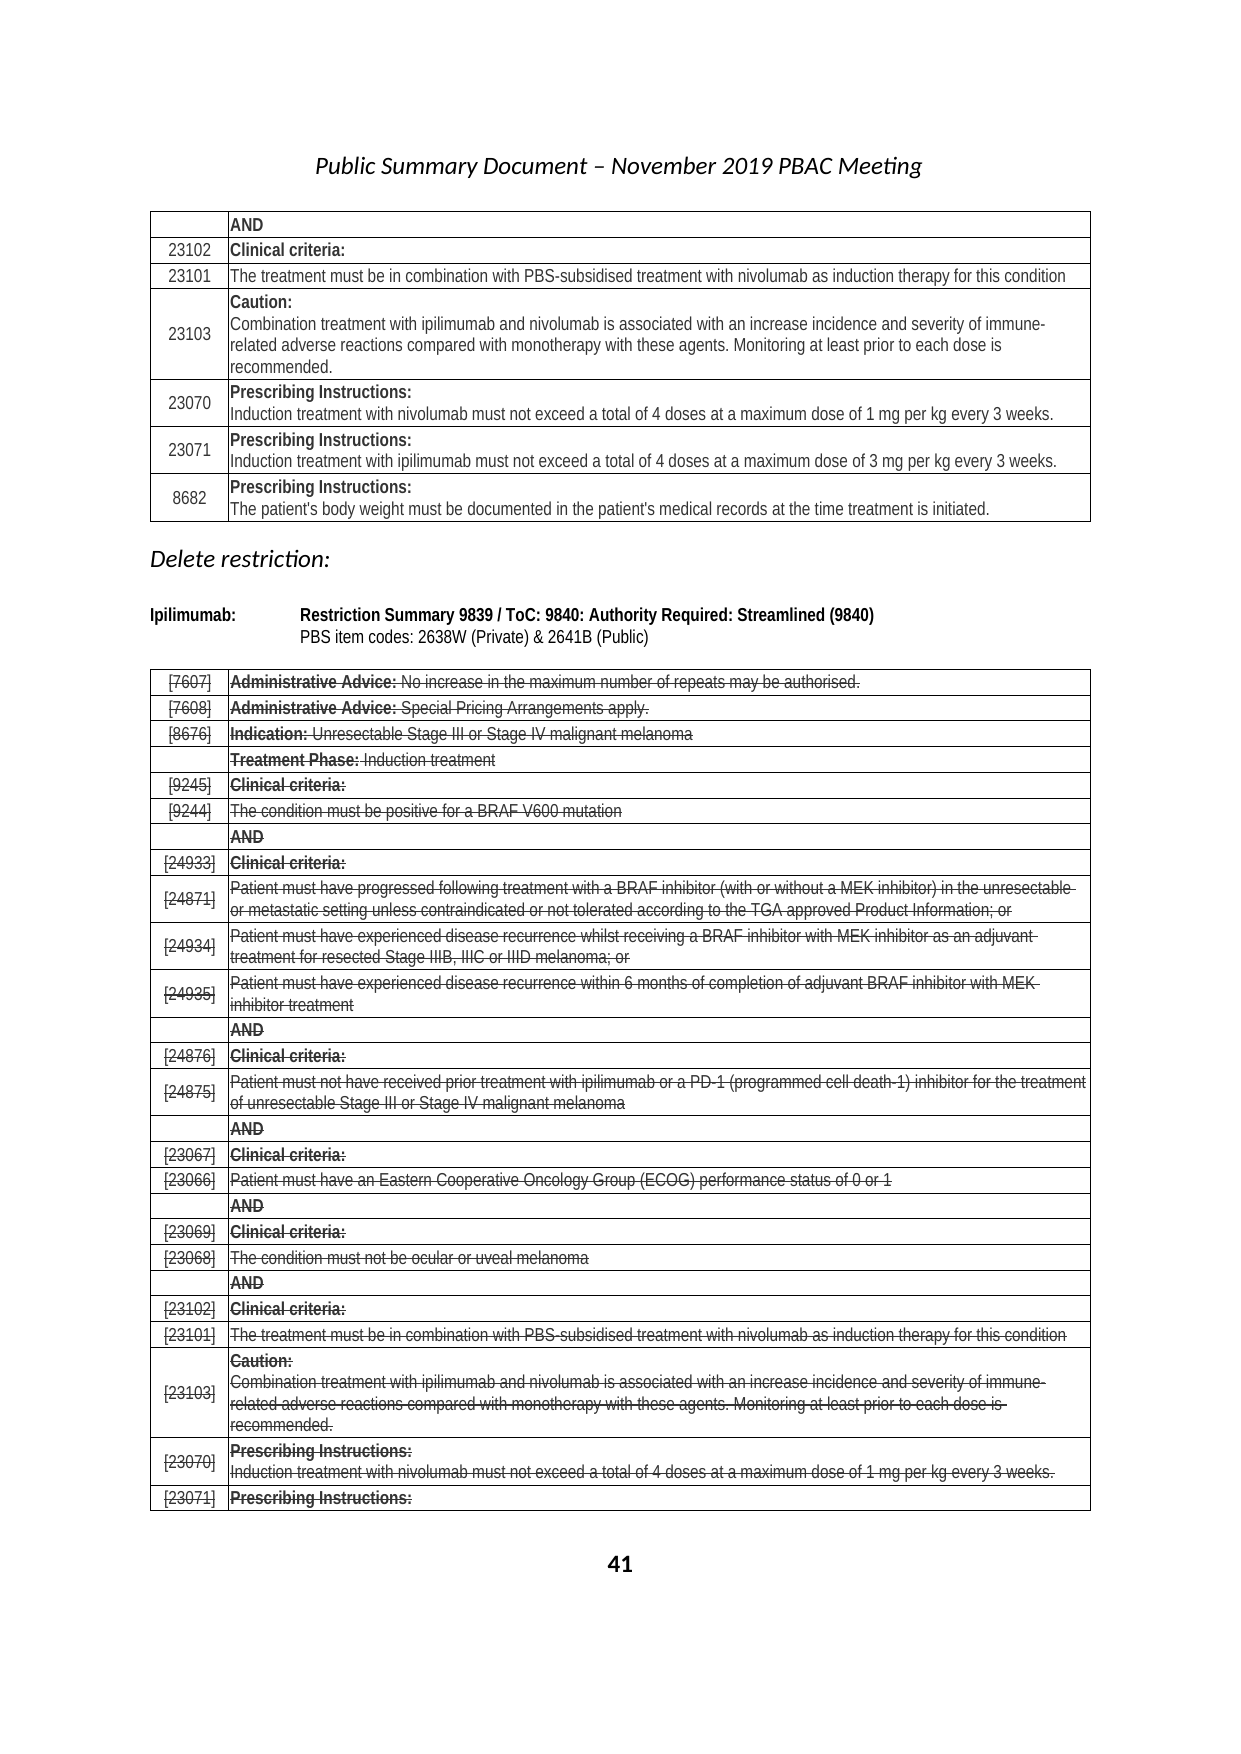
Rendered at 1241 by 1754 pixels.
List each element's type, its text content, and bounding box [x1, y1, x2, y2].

table_cell The condition must be positive for a BRAF V600 mutation [229, 799, 1090, 823]
table_cell Clinical criteria: [229, 1043, 1090, 1068]
table_cell [23066] [151, 1168, 228, 1192]
table_cell Clinical criteria: [229, 238, 1090, 262]
table_cell [151, 1018, 228, 1042]
text Delete restriction: [150, 543, 1090, 574]
table_cell [23068] [151, 1245, 228, 1270]
table_cell 23070 [151, 380, 228, 426]
table_cell The treatment must be in combination with PBS-subsidised treatment with nivolumab as induction therapy for this condition [229, 264, 1090, 288]
table_cell Prescribing Instructions: Induction treatment with ipilimumab must not exceed a total of 4 doses at a maximum dose of 3 mg per kg every 3 weeks. [229, 427, 1090, 473]
table_cell [23069] [151, 1219, 228, 1244]
table_cell [24934] [151, 923, 228, 969]
table_cell [151, 1194, 228, 1218]
table_cell [24871] [151, 876, 228, 922]
table_cell Patient must have experienced disease recurrence within 6 months of completion of adjuvant BRAF inhibitor with MEK inhibitor treatment [229, 970, 1090, 1017]
table_cell [151, 212, 228, 237]
table_cell [151, 747, 228, 772]
table_cell [151, 824, 228, 849]
table_cell [24933] [151, 850, 228, 875]
table_cell [9244] [151, 799, 228, 823]
table_cell 23101 [151, 264, 228, 288]
table_cell The condition must not be ocular or uveal melanoma [229, 1245, 1090, 1270]
table_cell Clinical criteria: [229, 850, 1090, 875]
table_cell Prescribing Instructions: Induction treatment with nivolumab must not exceed a total of 4 doses at a maximum dose of 1 mg per kg every 3 weeks. [229, 380, 1090, 426]
table_cell Patient must have an Eastern Cooperative Oncology Group (ECOG) performance status of 0 or 1 [229, 1168, 1090, 1192]
table_cell [24876] [151, 1043, 228, 1068]
table_cell [23070] [151, 1438, 228, 1484]
table_cell [151, 1116, 228, 1141]
table_cell [24935] [151, 970, 228, 1017]
table_cell Caution: Combination treatment with ipilimumab and nivolumab is associated with an increase incidence and severity of immune-related adverse reactions compared with monotherapy with these agents. Monitoring at least prior to each dose is recommended. [229, 1348, 1090, 1437]
table_cell [8676] [151, 721, 228, 746]
table_cell Clinical criteria: [229, 773, 1090, 797]
table_cell Clinical criteria: [229, 1219, 1090, 1244]
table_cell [229, 1486, 1090, 1510]
table_cell [23071] [151, 1486, 228, 1510]
table_cell AND [229, 1116, 1090, 1141]
table_cell Indication: Unresectable Stage III or Stage IV malignant melanoma [229, 721, 1090, 746]
table_cell AND [229, 824, 1090, 849]
table_cell AND [229, 1018, 1090, 1042]
table_cell Caution: Combination treatment with ipilimumab and nivolumab is associated with an increase incidence and severity of immune-related adverse reactions compared with monotherapy with these agents. Monitoring at least prior to each dose is recommended. [229, 289, 1090, 379]
table_cell Prescribing Instructions: Induction treatment with nivolumab must not exceed a total of 4 doses at a maximum dose of 1 mg per kg every 3 weeks. [229, 1438, 1090, 1484]
table_cell Clinical criteria: [229, 1142, 1090, 1167]
table_cell 23102 [151, 238, 228, 262]
table_cell Patient must have experienced disease recurrence whilst receiving a BRAF inhibitor with MEK inhibitor as an adjuvant treatment for resected Stage IIIB, IIIC or IIID melanoma; or [229, 923, 1090, 969]
table_cell 23103 [151, 289, 228, 379]
table_cell AND [229, 212, 1090, 237]
table_cell AND [229, 1194, 1090, 1218]
table_cell [23102] [151, 1296, 228, 1321]
text Ipilimumab: Restriction Summary 9839 / ToC: 9840: Authority Required: Streamlined (9840) [150, 604, 1090, 626]
table_header [7607] [151, 670, 228, 694]
table_cell [23067] [151, 1142, 228, 1167]
table_cell [23101] [151, 1322, 228, 1347]
table_cell [9245] [151, 773, 228, 797]
table_cell AND [229, 1271, 1090, 1295]
table_cell Patient must have progressed following treatment with a BRAF inhibitor (with or without a MEK inhibitor) in the unresectable or metastatic setting unless contraindicated or not tolerated according to the TGA approved Product Information; or [229, 876, 1090, 922]
table_cell 8682 [151, 474, 228, 521]
table_cell [24875] [151, 1069, 228, 1115]
table_cell Clinical criteria: [229, 1296, 1090, 1321]
table_cell Prescribing Instructions: The patient's body weight must be documented in the patient's medical records at the time treatment is initiated. [229, 474, 1090, 521]
table_cell The treatment must be in combination with PBS-subsidised treatment with nivolumab as induction therapy for this condition [229, 1322, 1090, 1347]
table_header Administrative Advice: No increase in the maximum number of repeats may be authorised. [229, 670, 1090, 694]
table_cell Treatment Phase: Induction treatment [229, 747, 1090, 772]
table_cell 23071 [151, 427, 228, 473]
table_cell [23103] [151, 1348, 228, 1437]
table_cell Patient must not have received prior treatment with ipilimumab or a PD-1 (programmed cell death-1) inhibitor for the treatment of unresectable Stage III or Stage IV malignant melanoma [229, 1069, 1090, 1115]
table_cell Administrative Advice: Special Pricing Arrangements apply. [229, 696, 1090, 720]
table_cell [7608] [151, 696, 228, 720]
table_cell [151, 1271, 228, 1295]
text PBS item codes: 2638W (Private) & 2641B (Public) [225, 626, 1090, 647]
